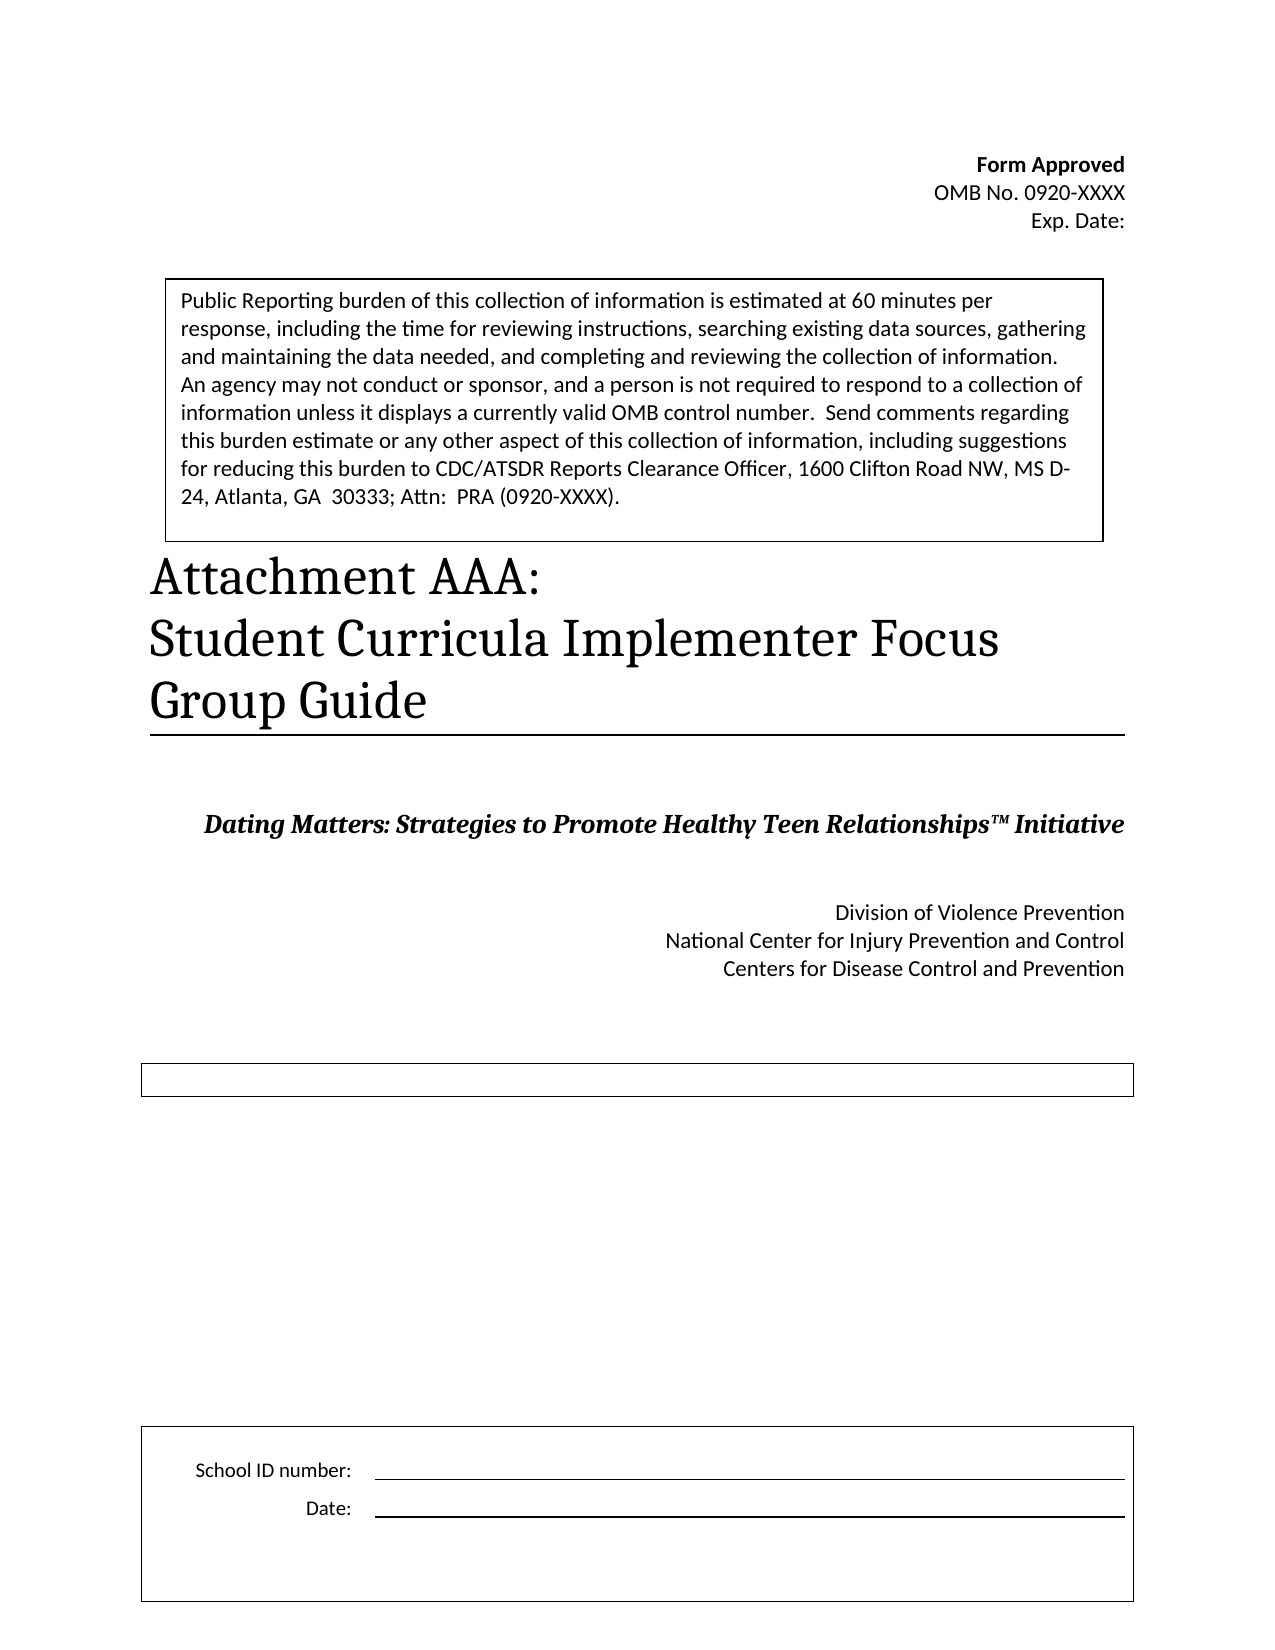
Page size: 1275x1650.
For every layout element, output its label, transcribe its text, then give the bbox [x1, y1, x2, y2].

title Student Curricula Implementer Focus Group Guide [150, 608, 1125, 734]
text Exp. Date: [150, 206, 1125, 234]
subtitle Dating Matters: Strategies to Promote Healthy Teen Relationships™ Initiative [150, 809, 1125, 841]
text Centers for Disease Control and Prevention [150, 954, 1125, 982]
text National Center for Injury Prevention and Control [150, 926, 1125, 954]
text OMB No. 0920-XXXX [150, 178, 1125, 206]
text Division of Violence Prevention [150, 898, 1125, 926]
title Attachment AAA: [150, 546, 1125, 608]
text Form Approved [150, 150, 1125, 178]
